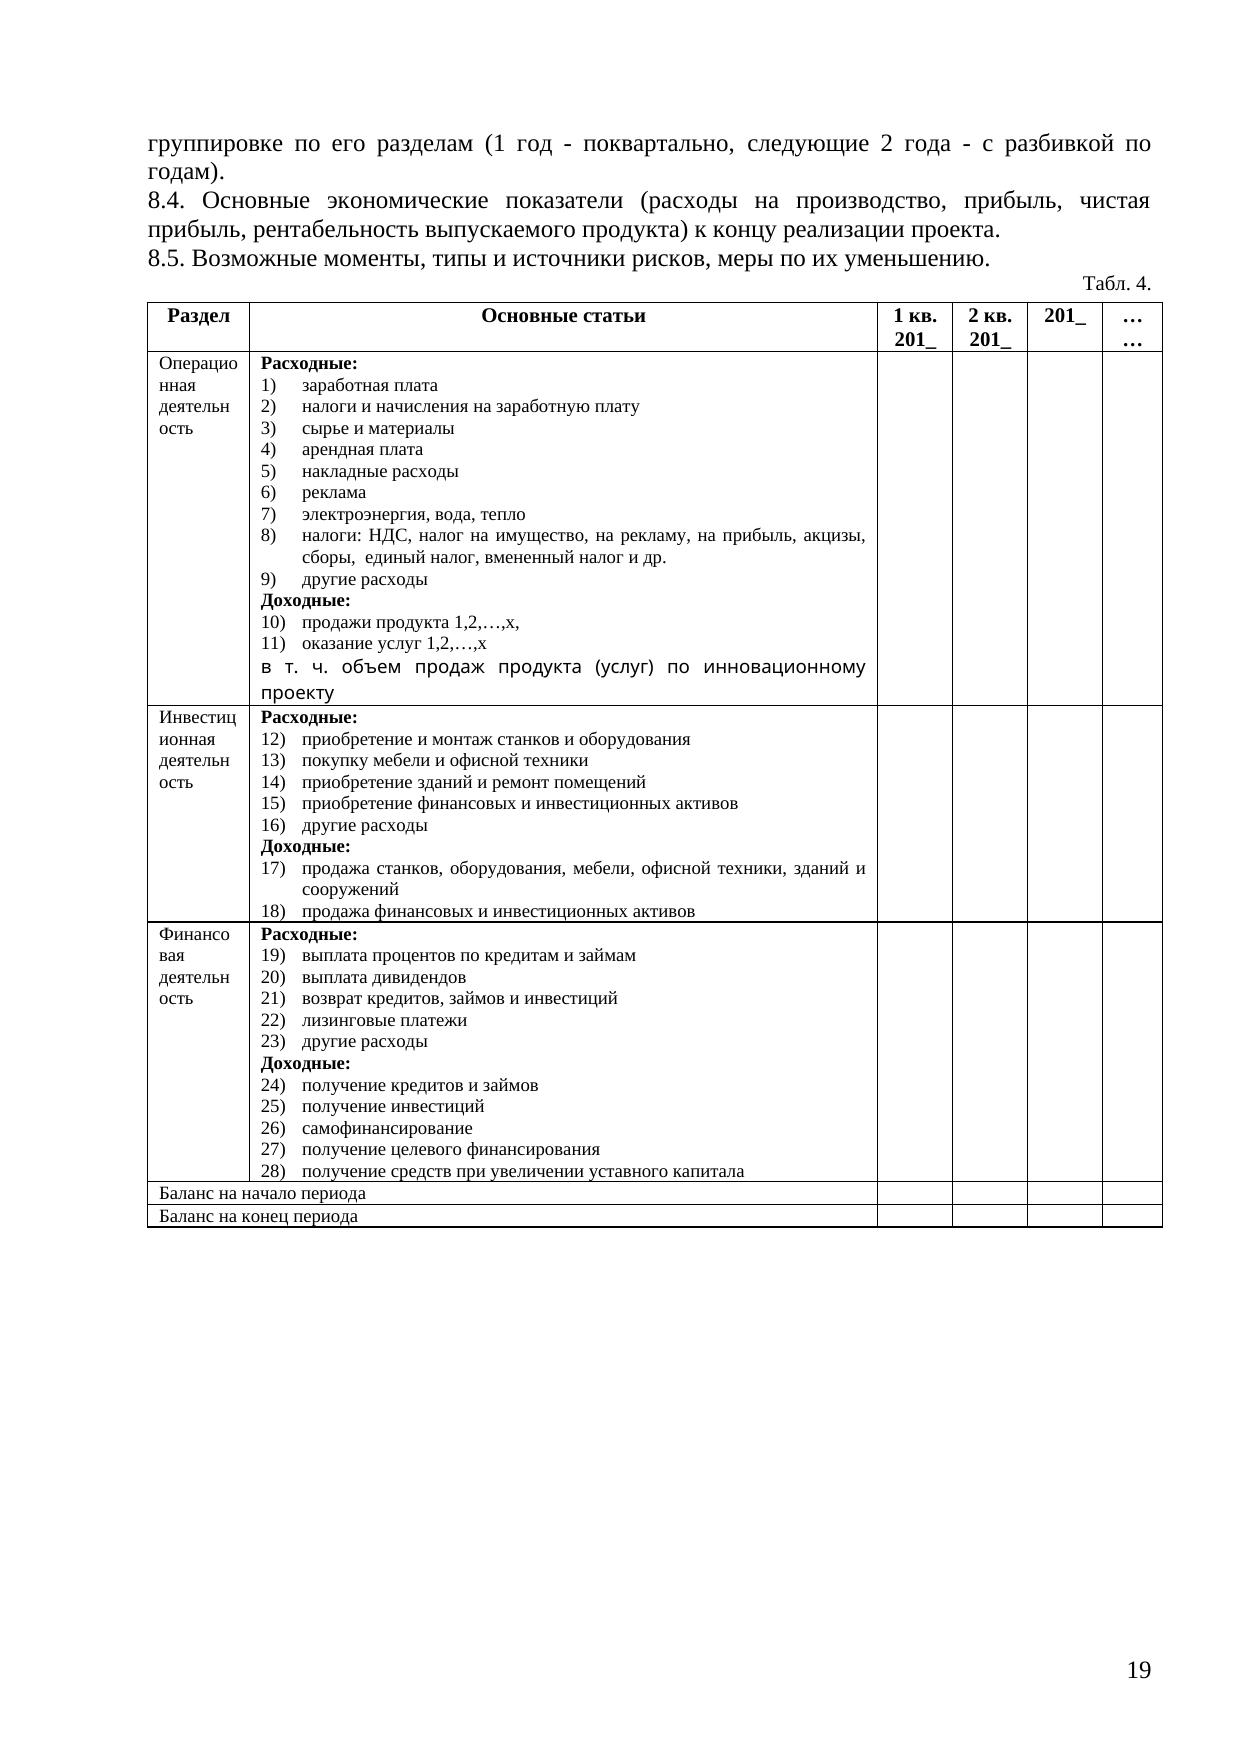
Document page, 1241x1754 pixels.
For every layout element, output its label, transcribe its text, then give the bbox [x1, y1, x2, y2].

text 8.5. Возможные моменты, типы и источники рисков, меры по их уменьшению. [148, 243, 1152, 271]
table_cell [953, 1205, 1027, 1226]
table_cell [1103, 1182, 1162, 1204]
table_header 1 кв. 201_ [878, 303, 952, 351]
table_header Раздел [148, 303, 249, 351]
table_cell [878, 706, 952, 921]
text 8.4. Основные экономические показатели (расходы на производство, прибыль, чистая прибыль, рентабельность выпускаемого продукта) к концу реализации проекта. [148, 185, 1152, 243]
table_cell [1028, 1182, 1102, 1204]
table_cell [953, 352, 1027, 705]
table_cell Расходные: приобретение и монтаж станков и оборудования покупку мебели и офисной техники приобретение зданий и ремонт помещений приобретение финансовых и инвестиционных активов другие расходы Доходные: продажа станков, оборудования, мебели, офисной техники, зданий и сооружений продажа финансовых и инвестиционных активов [250, 706, 877, 921]
table_cell [1103, 352, 1162, 705]
table_cell [1103, 1205, 1162, 1226]
table_cell Операционная деятельность [148, 352, 249, 705]
table_cell [878, 1182, 952, 1204]
table_cell [1028, 923, 1102, 1181]
text Табл. 4. [148, 271, 1152, 295]
table_cell [1028, 706, 1102, 921]
table_header Основные статьи [250, 303, 877, 351]
table_cell [878, 1205, 952, 1226]
table_cell [953, 1182, 1027, 1204]
table_cell [953, 706, 1027, 921]
table_cell Баланс на начало периода [148, 1182, 877, 1204]
table_header 2 кв. 201_ [953, 303, 1027, 351]
table_header …… [1103, 303, 1162, 351]
table_cell [953, 923, 1027, 1181]
table_cell [1028, 1205, 1102, 1226]
table_cell Расходные: выплата процентов по кредитам и займам выплата дивидендов возврат кредитов, займов и инвестиций лизинговые платежи другие расходы Доходные: получение кредитов и займов получение инвестиций самофинансирование получение целевого финансирования получение средств при увеличении уставного капитала [250, 923, 877, 1181]
table_cell Баланс на конец периода [148, 1205, 877, 1226]
table_cell Инвестиционная деятельность [148, 706, 249, 921]
table_cell [878, 923, 952, 1181]
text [148, 128, 1152, 185]
table_header 201_ [1028, 303, 1102, 351]
table_cell Финансовая деятельность [148, 923, 249, 1181]
table_cell [1028, 352, 1102, 705]
table_cell [1103, 706, 1162, 921]
table_cell [1103, 923, 1162, 1181]
table_cell [878, 352, 952, 705]
table_cell Расходные: заработная плата налоги и начисления на заработную плату сырье и материалы арендная плата накладные расходы реклама электроэнергия, вода, тепло налоги: НДС, налог на имущество, на рекламу, на прибыль, акцизы, сборы, единый налог, вмененный налог и др. другие расходы Доходные: продажи продукта 1,2,…,х, оказание услуг 1,2,…,х в т. ч. объем продаж продукта (услуг) по инновационному проекту [250, 352, 877, 705]
